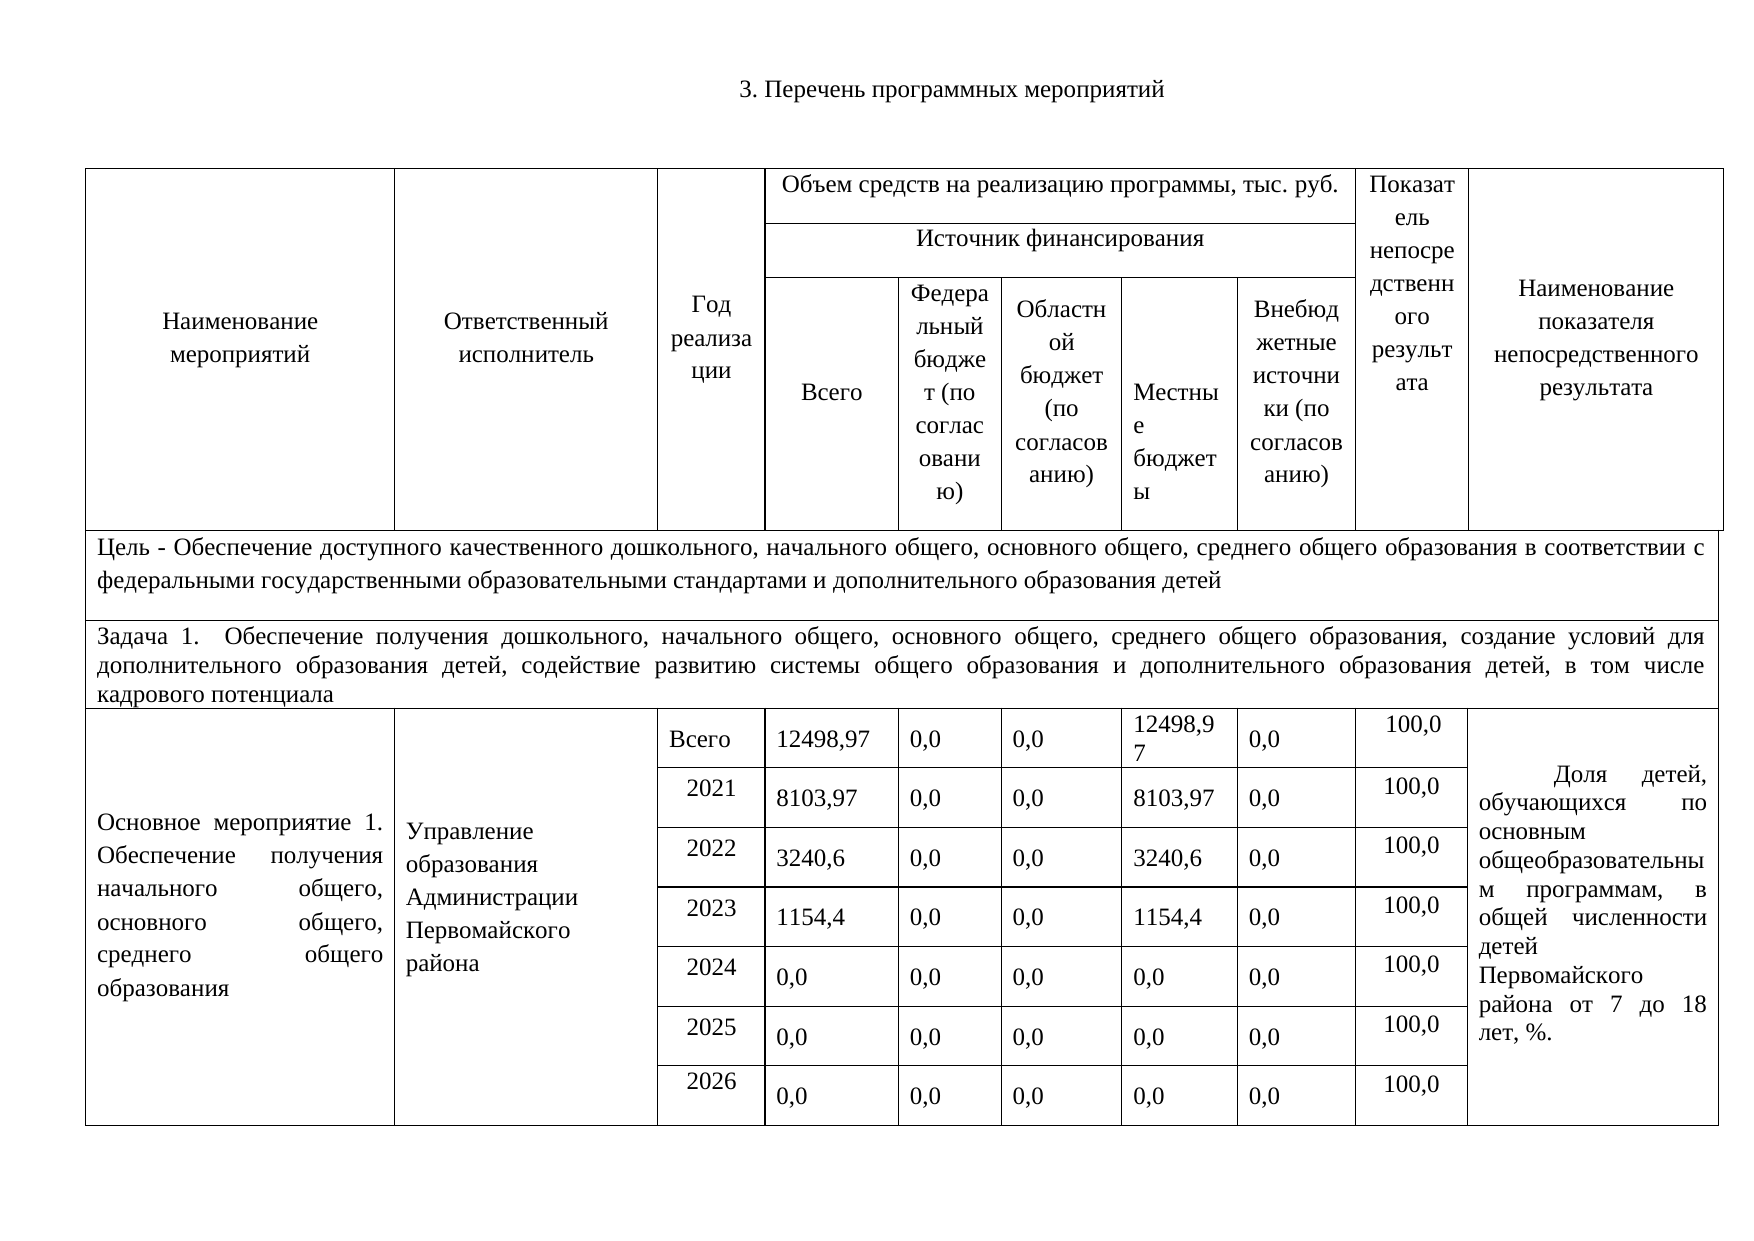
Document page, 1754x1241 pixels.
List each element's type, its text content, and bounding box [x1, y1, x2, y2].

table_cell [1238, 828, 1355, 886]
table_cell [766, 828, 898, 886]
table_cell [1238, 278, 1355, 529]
text 3. Перечень программных мероприятий [111, 74, 1717, 103]
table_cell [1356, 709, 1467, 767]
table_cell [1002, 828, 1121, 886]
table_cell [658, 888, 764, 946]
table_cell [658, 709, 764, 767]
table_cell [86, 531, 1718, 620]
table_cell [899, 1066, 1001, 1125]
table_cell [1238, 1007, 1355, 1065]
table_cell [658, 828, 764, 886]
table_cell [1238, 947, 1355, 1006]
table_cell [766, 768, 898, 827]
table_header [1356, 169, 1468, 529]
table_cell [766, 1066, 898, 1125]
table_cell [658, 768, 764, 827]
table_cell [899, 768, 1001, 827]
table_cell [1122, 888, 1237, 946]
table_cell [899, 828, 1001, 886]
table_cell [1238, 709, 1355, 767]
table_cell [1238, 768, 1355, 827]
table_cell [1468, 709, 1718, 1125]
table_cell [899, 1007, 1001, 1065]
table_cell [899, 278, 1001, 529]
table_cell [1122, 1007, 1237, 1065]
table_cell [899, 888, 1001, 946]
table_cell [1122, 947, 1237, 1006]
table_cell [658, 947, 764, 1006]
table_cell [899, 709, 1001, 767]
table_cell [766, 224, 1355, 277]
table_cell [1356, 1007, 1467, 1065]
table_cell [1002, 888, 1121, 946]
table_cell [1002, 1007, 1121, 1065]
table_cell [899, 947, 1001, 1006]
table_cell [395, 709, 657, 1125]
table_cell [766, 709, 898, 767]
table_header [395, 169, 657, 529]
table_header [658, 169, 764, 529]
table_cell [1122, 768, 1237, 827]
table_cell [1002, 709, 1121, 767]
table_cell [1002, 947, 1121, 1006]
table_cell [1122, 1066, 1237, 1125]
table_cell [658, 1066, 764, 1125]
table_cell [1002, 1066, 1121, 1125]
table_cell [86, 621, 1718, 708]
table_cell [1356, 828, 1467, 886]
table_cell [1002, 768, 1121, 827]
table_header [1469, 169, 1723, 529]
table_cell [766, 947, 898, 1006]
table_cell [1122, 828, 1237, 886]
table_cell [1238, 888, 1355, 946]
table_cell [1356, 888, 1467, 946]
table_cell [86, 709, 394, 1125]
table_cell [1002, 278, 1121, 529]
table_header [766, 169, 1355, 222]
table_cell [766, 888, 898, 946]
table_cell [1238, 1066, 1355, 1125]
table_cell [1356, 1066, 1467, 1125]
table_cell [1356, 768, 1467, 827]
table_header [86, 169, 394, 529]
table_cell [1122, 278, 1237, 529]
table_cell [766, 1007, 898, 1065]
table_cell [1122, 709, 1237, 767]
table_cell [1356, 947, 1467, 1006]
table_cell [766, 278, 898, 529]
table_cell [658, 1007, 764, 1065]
